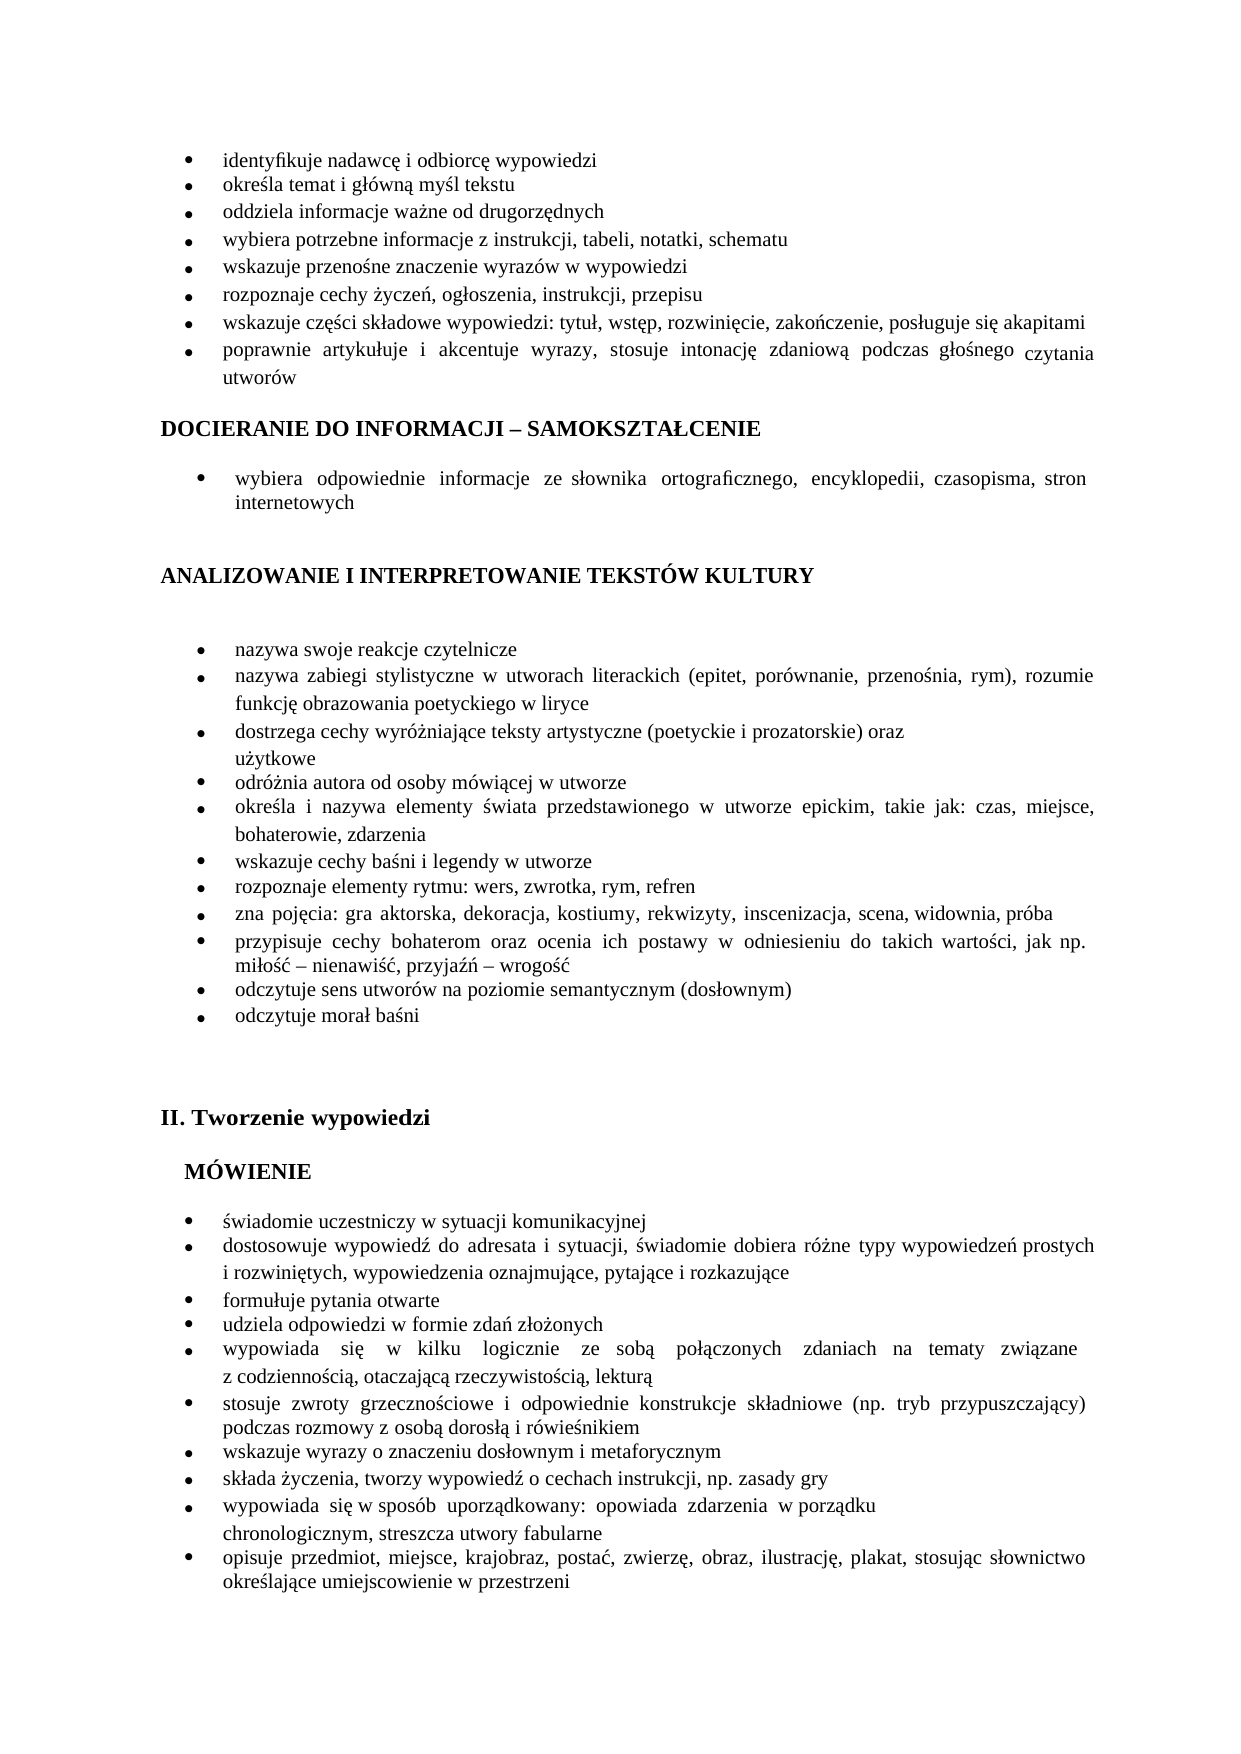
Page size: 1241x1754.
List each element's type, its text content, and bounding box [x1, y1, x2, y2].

list wypowiada się w sposób uporządkowany: opowiada zdarzenia w porządku [185, 1493, 1095, 1521]
list dostrzega cechy wyróżniające teksty artystyczne (poetyckie i prozatorskie) oraz [197, 718, 1095, 746]
list zna pojęcia: gra aktorska, dekoracja, kostiumy, rekwizyty, inscenizacja, scena, widownia, próba [197, 901, 1095, 929]
text II. Tworzenie wypowiedzi [160, 1104, 1095, 1130]
text ANALIZOWANIE I INTERPRETOWANIE TEKSTÓW KULTURY [160, 562, 1095, 589]
list rozpoznaje elementy rytmu: wers, zwrotka, rym, refren [197, 873, 1095, 901]
list udziela odpowiedzi w formie zdań złożonych [185, 1312, 1095, 1336]
text MÓWIENIE [184, 1158, 1095, 1184]
list nazywa zabiegi stylistyczne w utworach literackich (epitet, porównanie, przenośnia, rym), rozumie funkcję obrazowania poetyckiego w liryce [197, 663, 1095, 718]
list formułuje pytania otwarte [185, 1288, 1095, 1312]
list świadomie uczestniczy w sytuacji komunikacyjnej [185, 1209, 1095, 1233]
list wskazuje cechy baśni i legendy w utworze [197, 849, 1095, 873]
list stosuje zwroty grzecznościowe i odpowiednie konstrukcje składniowe (np. tryb przypuszczający) podczas rozmowy z osobą dorosłą i rówieśnikiem [185, 1391, 1086, 1439]
list rozpoznaje cechy życzeń, ogłoszenia, instrukcji, przepisu [185, 282, 1095, 310]
list chronologicznym, streszcza utwory fabularne [223, 1521, 773, 1545]
list składa życzenia, tworzy wypowiedź o cechach instrukcji, np. zasady gry [185, 1466, 1095, 1493]
list odróżnia autora od osoby mówiącej w utworze [197, 770, 1095, 794]
list wybiera odpowiednie informacje ze słownika ortograﬁcznego, encyklopedii, czasopisma, stron internetowych [197, 466, 1087, 514]
list opisuje przedmiot, miejsce, krajobraz, postać, zwierzę, obraz, ilustrację, plakat, stosując słownictwo określające umiejscowienie w przestrzeni [185, 1545, 1086, 1593]
list użytkowe [235, 746, 1095, 770]
list oddziela informacje ważne od drugorzędnych [185, 199, 1095, 227]
list wybiera potrzebne informacje z instrukcji, tabeli, notatki, schematu [185, 227, 1095, 254]
list wskazuje przenośne znaczenie wyrazów w wypowiedzi [185, 254, 1095, 282]
list odczytuje sens utworów na poziomie semantycznym (dosłownym) [197, 977, 1095, 1003]
list określa i nazywa elementy świata przedstawionego w utworze epickim, takie jak: czas, miejsce, bohaterowie, zdarzenia [197, 794, 1095, 849]
list poprawnie artykułuje i akcentuje wyrazy, stosuje intonację zdaniową podczas głośnego czytania utworów [185, 337, 1095, 389]
list określa temat i główną myśl tekstu [185, 172, 1095, 199]
list wskazuje wyrazy o znaczeniu dosłownym i metaforycznym [185, 1439, 1095, 1466]
list odczytuje morał baśni [197, 1003, 1095, 1031]
list wskazuje części składowe wypowiedzi: tytuł, wstęp, rozwinięcie, zakończenie, posługuje się akapitami [185, 310, 1095, 337]
list nazywa swoje reakcje czytelnicze [197, 637, 1095, 663]
list dostosowuje wypowiedź do adresata i sytuacji, świadomie dobiera różne typy wypowiedzeń prostych i rozwiniętych, wypowiedzenia oznajmujące, pytające i rozkazujące [185, 1233, 1095, 1288]
list wypowiada się w kilku logicznie ze sobą połączonych zdaniach na tematy związane z codziennością, otaczającą rzeczywistością, lekturą [185, 1336, 1095, 1391]
text DOCIERANIE DO INFORMACJI – SAMOKSZTAŁCENIE [160, 415, 1095, 441]
list przypisuje cechy bohaterom oraz ocenia ich postawy w odniesieniu do takich wartości, jak np. miłość – nienawiść, przyjaźń – wrogość [197, 929, 1086, 977]
list identyﬁkuje nadawcę i odbiorcę wypowiedzi [185, 148, 1095, 172]
